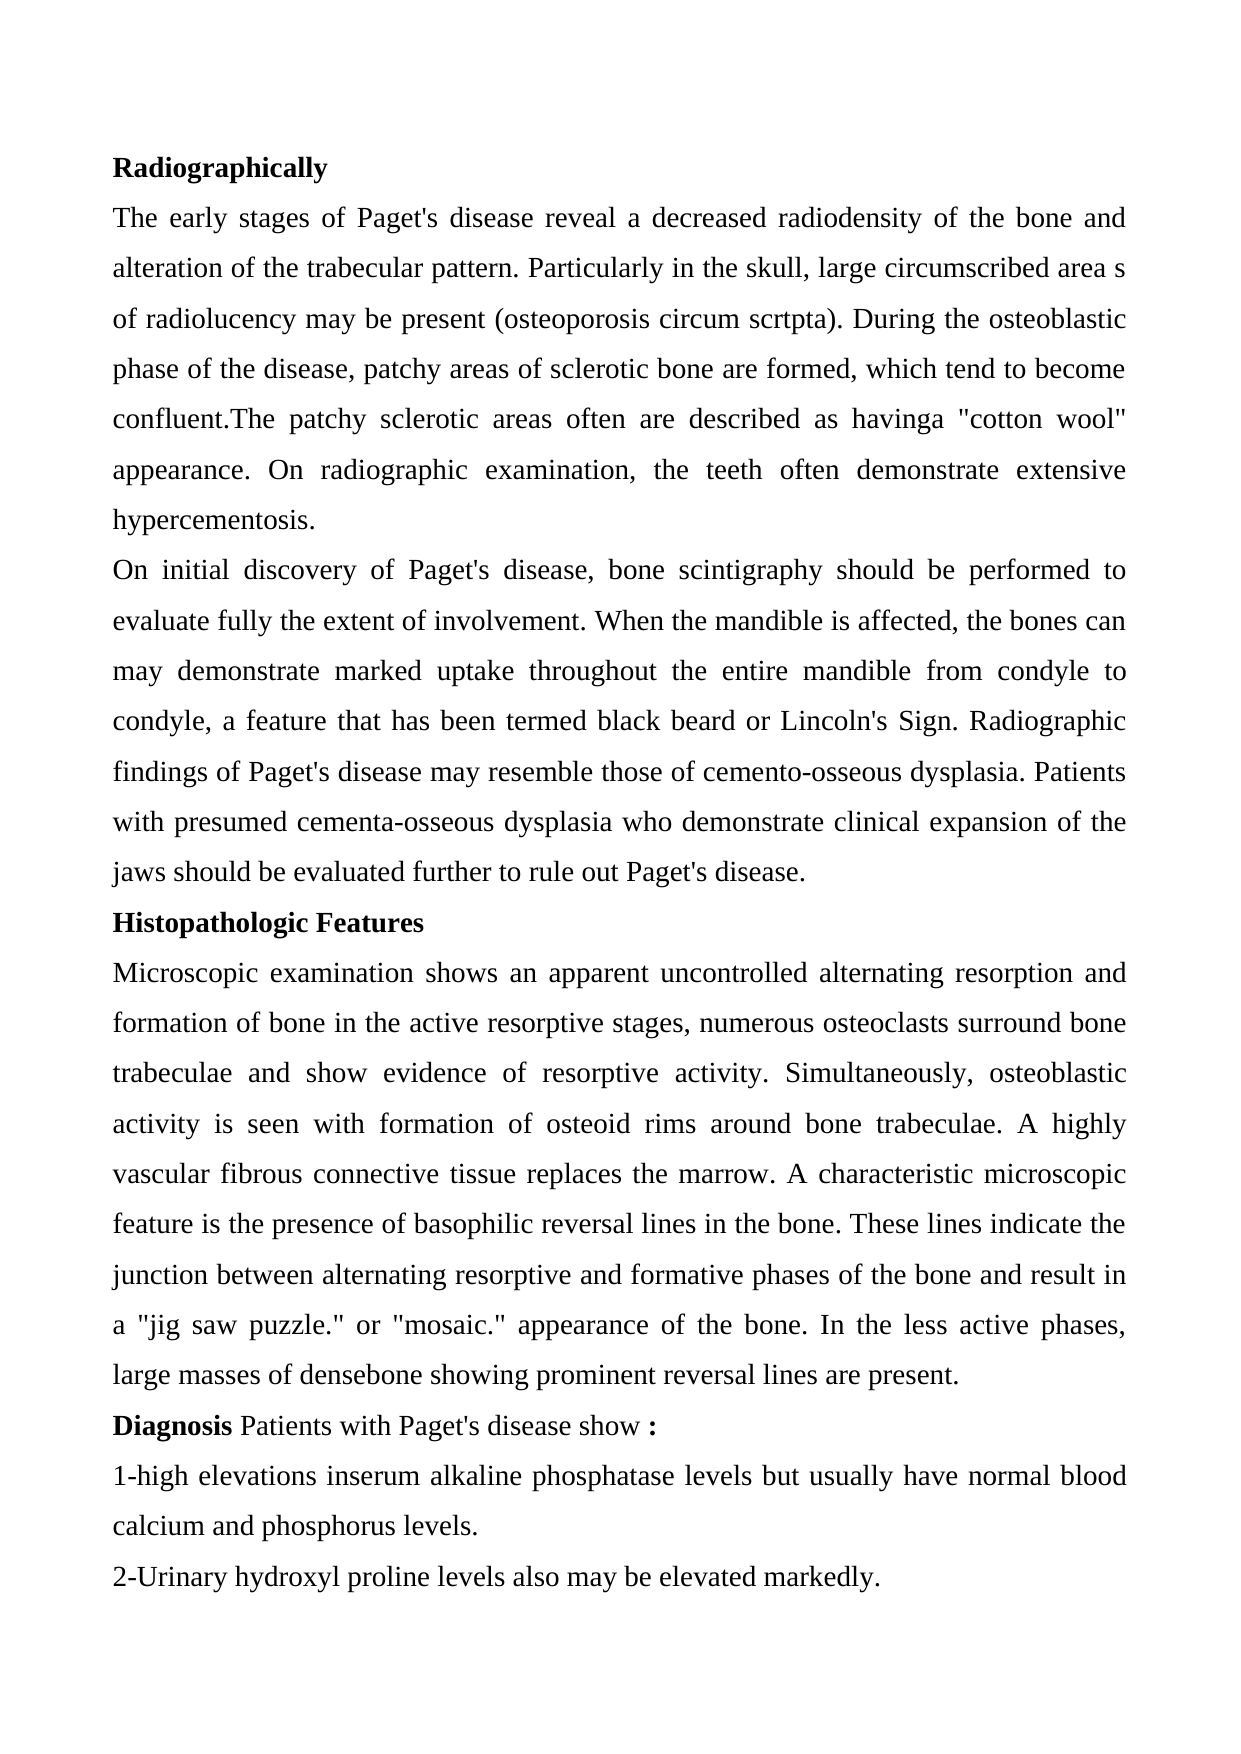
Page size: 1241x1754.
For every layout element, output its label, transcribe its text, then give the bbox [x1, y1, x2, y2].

text Histopathologic Features [112, 905, 1128, 938]
text Microscopic examination shows an apparent uncontrolled alternating resorption and formation of bone in the active resorptive stages, numerous osteoclasts surround bone trabeculae and show evidence of resorptive activity. Simultaneously, osteoblastic activity is seen with formation of osteoid rims around bone trabeculae. A highly vascular fibrous connective tissue replaces the marrow. A characteristic microscopic feature is the presence of basophilic reversal lines in the bone. These lines indicate the junction between alternating resorptive and formative phases of the bone and result in a "jig saw puzzle." or "mosaic." appearance of the bone. In the less active phases, large masses of densebone showing prominent reversal lines are present. [112, 955, 1128, 1391]
text Diagnosis Patients with Paget's disease show : [112, 1408, 1128, 1441]
text 1-high elevations inserum alkaline phosphatase levels but usually have normal blood calcium and phosphorus levels. [112, 1458, 1128, 1542]
text The early stages of Paget's disease reveal a decreased radiodensity of the bone and alteration of the trabecular pattern. Particularly in the skull, large circumscribed area s of radiolucency may be present (osteoporosis circum scrtpta). During the osteoblastic phase of the disease, patchy areas of sclerotic bone are formed, which tend to become confluent.The patchy sclerotic areas often are described as havinga "cotton wool" appearance. On radiographic examination, the teeth often demonstrate extensive hypercementosis. [112, 200, 1128, 536]
text Radiographically [112, 150, 1128, 183]
text 2-Urinary hydroxyl proline levels also may be elevated markedly. [112, 1559, 1128, 1592]
text On initial discovery of Paget's disease, bone scintigraphy should be performed to evaluate fully the extent of involvement. When the mandible is affected, the bones can may demonstrate marked uptake throughout the entire mandible from condyle to condyle, a feature that has been termed black beard or Lincoln's Sign. Radiographic findings of Paget's disease may resemble those of cemento-osseous dysplasia. Patients with presumed cementa-osseous dysplasia who demonstrate clinical expansion of the jaws should be evaluated further to rule out Paget's disease. [112, 552, 1128, 888]
